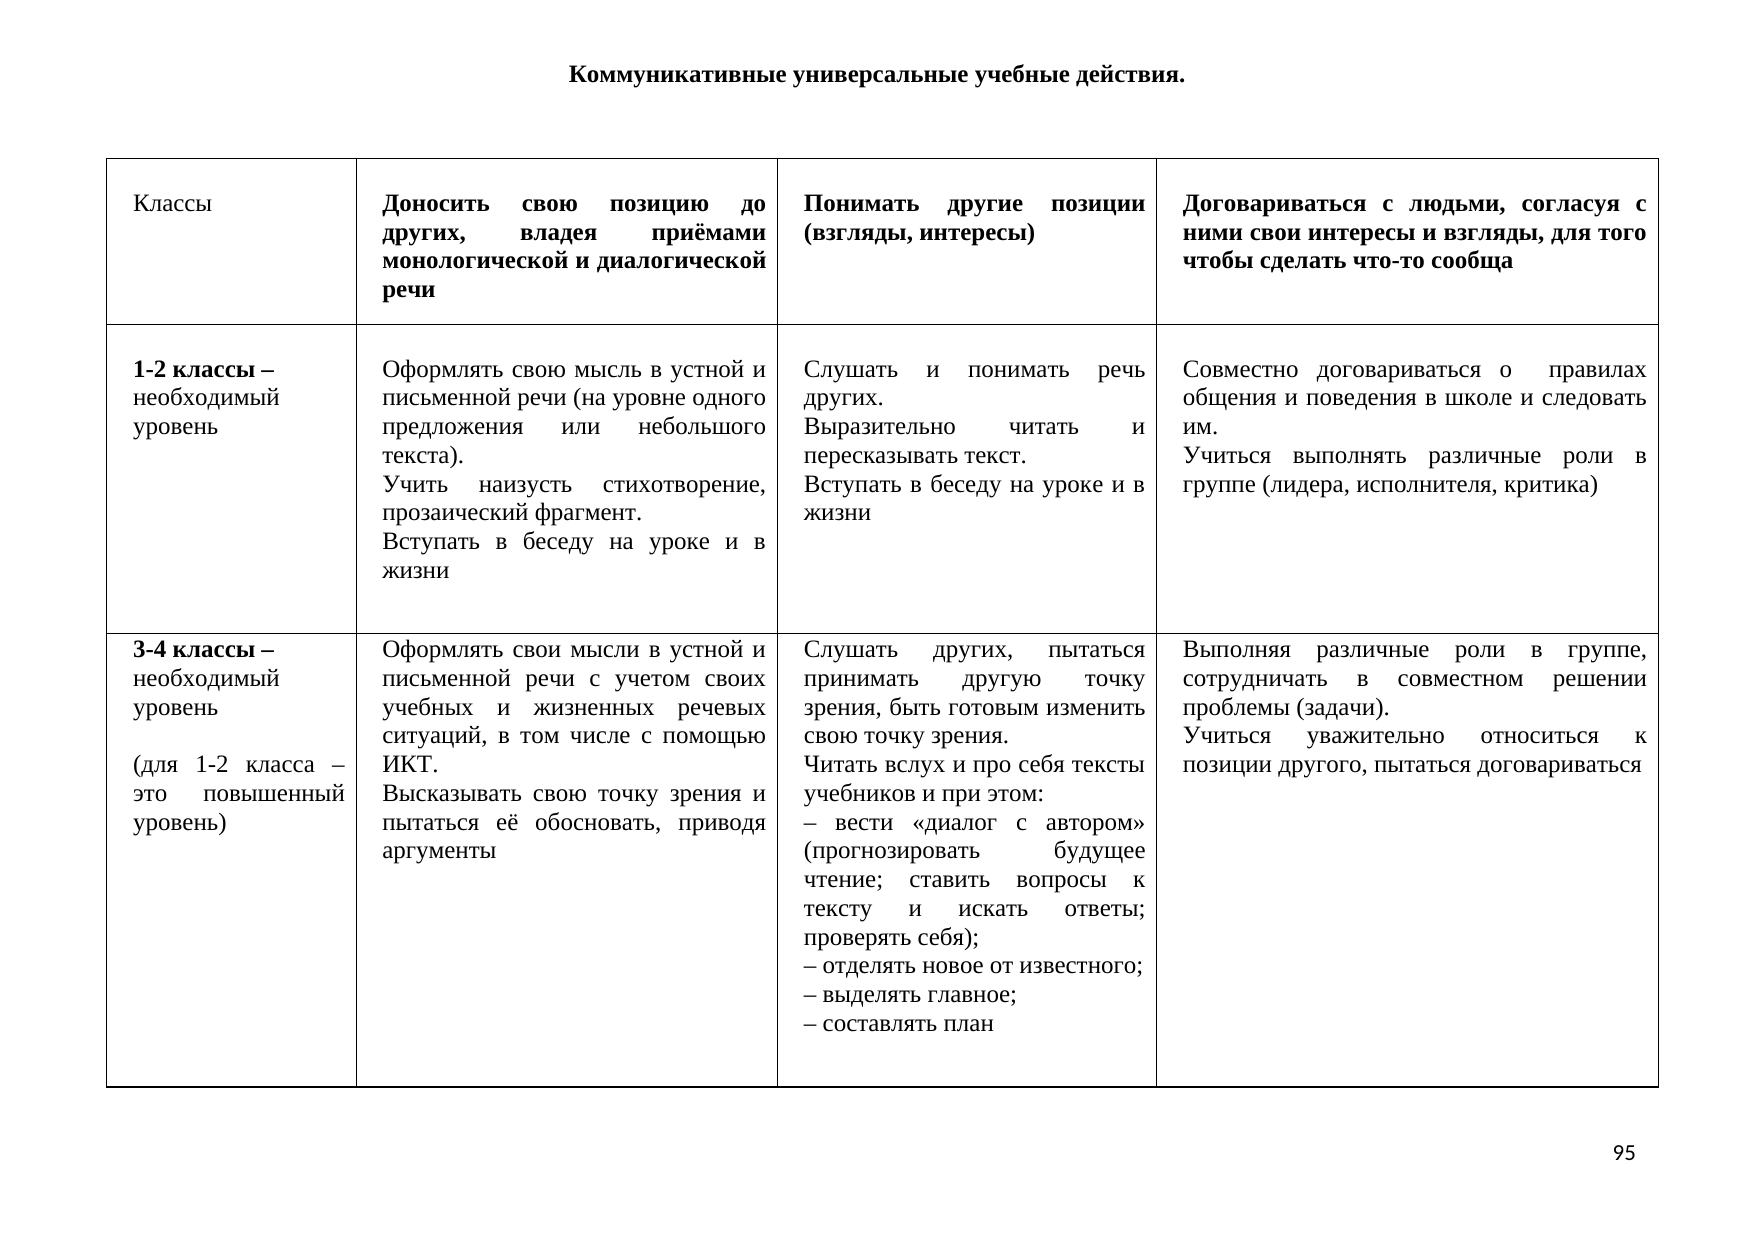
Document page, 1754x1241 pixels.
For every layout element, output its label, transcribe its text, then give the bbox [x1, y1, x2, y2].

table_cell Оформлять свои мысли в устной и письменной речи с учетом своих учебных и жизненных речевых ситуаций, в том числе с помощью ИКТ. Высказывать свою точку зрения и пытаться её обосновать, приводя аргументы [357, 634, 777, 1086]
table_header Договариваться с людьми, согласуя с ними свои интересы и взгляды, для того чтобы сделать что-то сообща [1157, 159, 1658, 324]
table_header Доносить свою позицию до других, владея приёмами монологической и диалогической речи [357, 159, 777, 324]
table_cell Оформлять свою мысль в устной и письменной речи (на уровне одного предложения или небольшого текста). Учить наизусть стихотворение, прозаический фрагмент. Вступать в беседу на уроке и в жизни [357, 325, 777, 633]
table_cell 3-4 классы – необходимый уровень (для 1-2 класса – это повышенный уровень) [107, 634, 356, 1086]
table_cell Совместно договариваться о правилах общения и поведения в школе и следовать им. Учиться выполнять различные роли в группе (лидера, исполнителя, критика) [1157, 325, 1658, 633]
table_cell Слушать других, пытаться принимать другую точку зрения, быть готовым изменить свою точку зрения. Читать вслух и про себя тексты учебников и при этом: – вести «диалог с автором» (прогнозировать будущее чтение; ставить вопросы к тексту и искать ответы; проверять себя); – отделять новое от известного; – выделять главное; – составлять план [778, 634, 1156, 1086]
table_header Классы [107, 159, 356, 324]
table_header Понимать другие позиции (взгляды, интересы) [778, 159, 1156, 324]
table_cell Слушать и понимать речь других. Выразительно читать и пересказывать текст. Вступать в беседу на уроке и в жизни [778, 325, 1156, 633]
text Коммуникативные универсальные учебные действия. [118, 59, 1636, 88]
table_cell 1-2 классы – необходимый уровень [107, 325, 356, 633]
table_cell Выполняя различные роли в группе, сотрудничать в совместном решении проблемы (задачи). Учиться уважительно относиться к позиции другого, пытаться договариваться [1157, 634, 1658, 1086]
